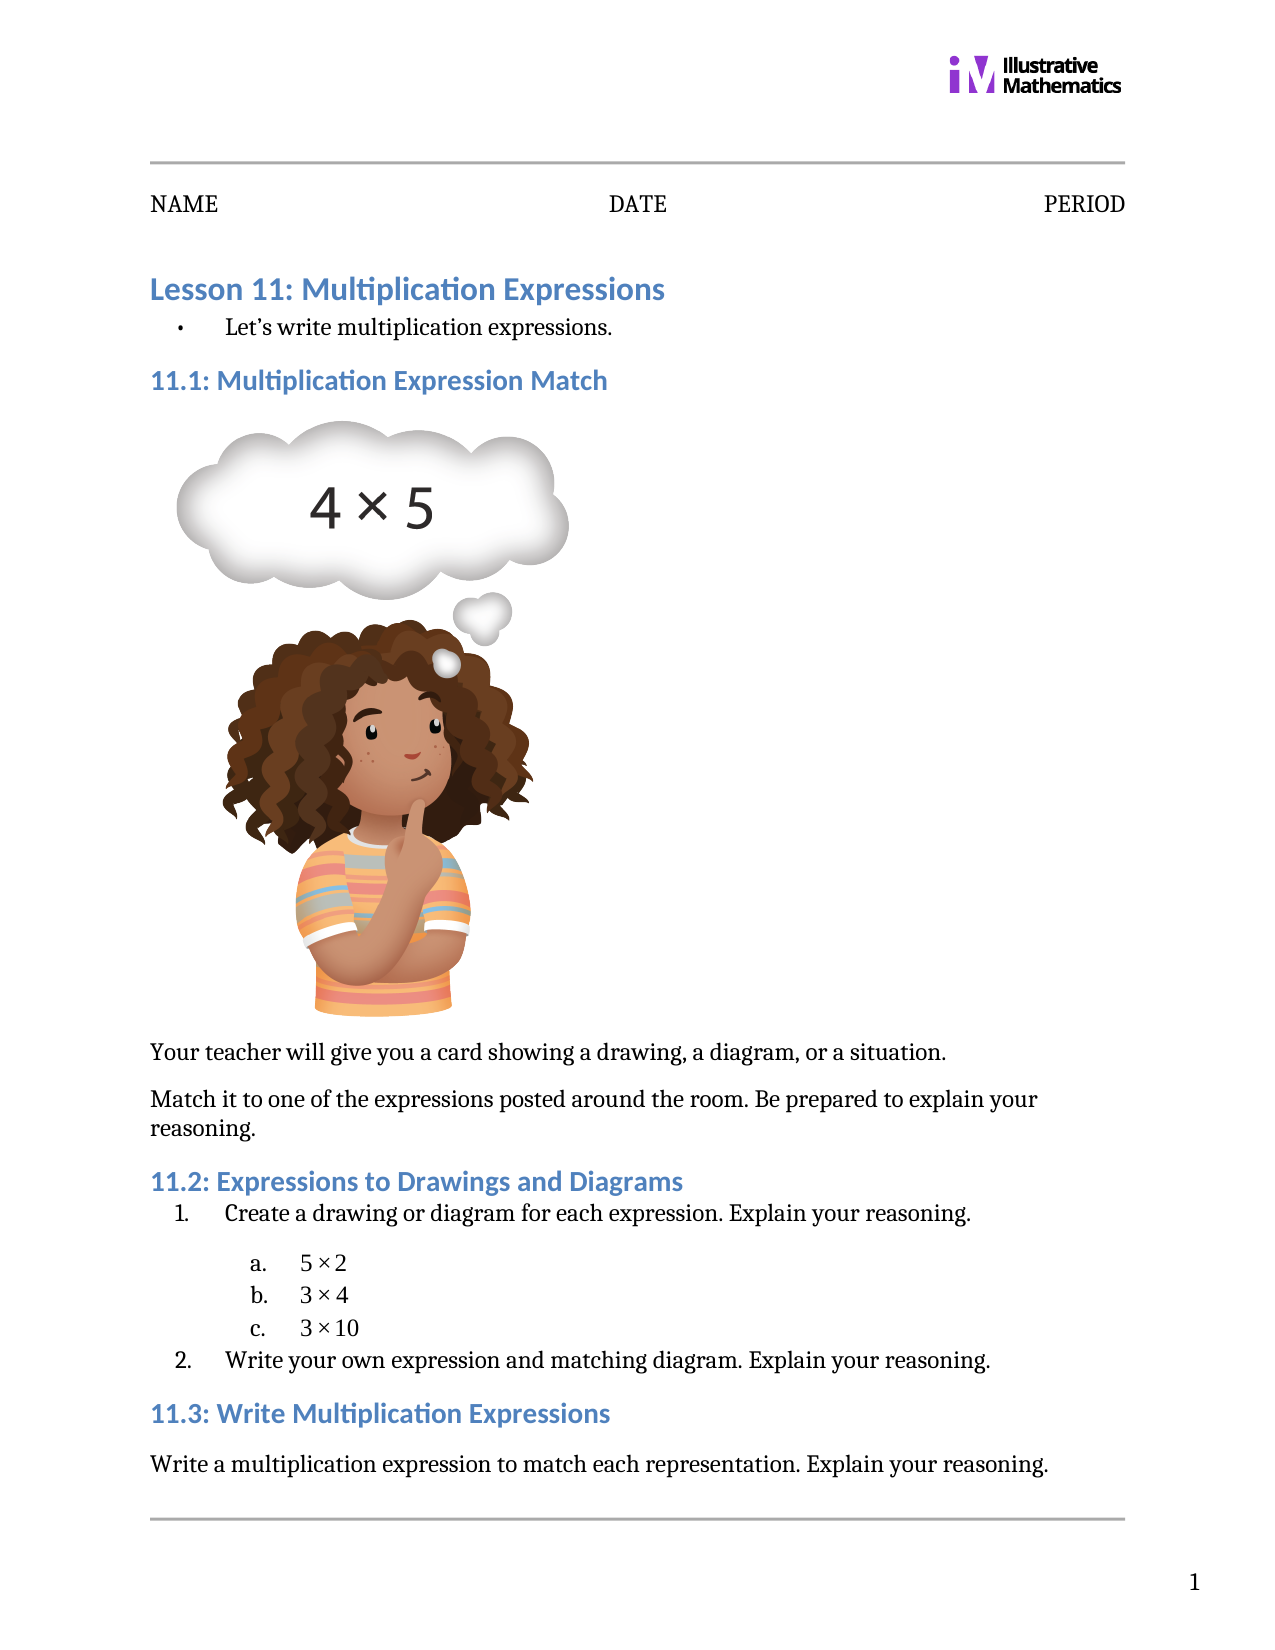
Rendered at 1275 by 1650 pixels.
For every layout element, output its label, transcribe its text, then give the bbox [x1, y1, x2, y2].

text Write a multiplication expression to match each representation. Explain your reasoning. [150, 1450, 1125, 1479]
list Write your own expression and matching diagram. Explain your reasoning. [175, 1346, 1125, 1375]
subtitle 11.1: Multiplication Expression Match [150, 362, 1125, 398]
picture [949, 55, 1121, 93]
subtitle Lesson 11: Multiplication Expressions [150, 268, 1125, 309]
list Create a drawing or diagram for each expression. Explain your reasoning. [175, 1199, 1125, 1228]
text Match it to one of the expressions posted around the room. Be prepared to explain your reasoning. [150, 1085, 1125, 1142]
subtitle 11.2: Expressions to Drawings and Diagrams [150, 1163, 1125, 1199]
text Your teacher will give you a card showing a drawing, a diagram, or a situation. [150, 1037, 1125, 1066]
picture [168, 416, 588, 1019]
subtitle 11.3: Write Multiplication Expressions [150, 1396, 1125, 1431]
list Let’s write multiplication expressions. [175, 313, 1125, 342]
